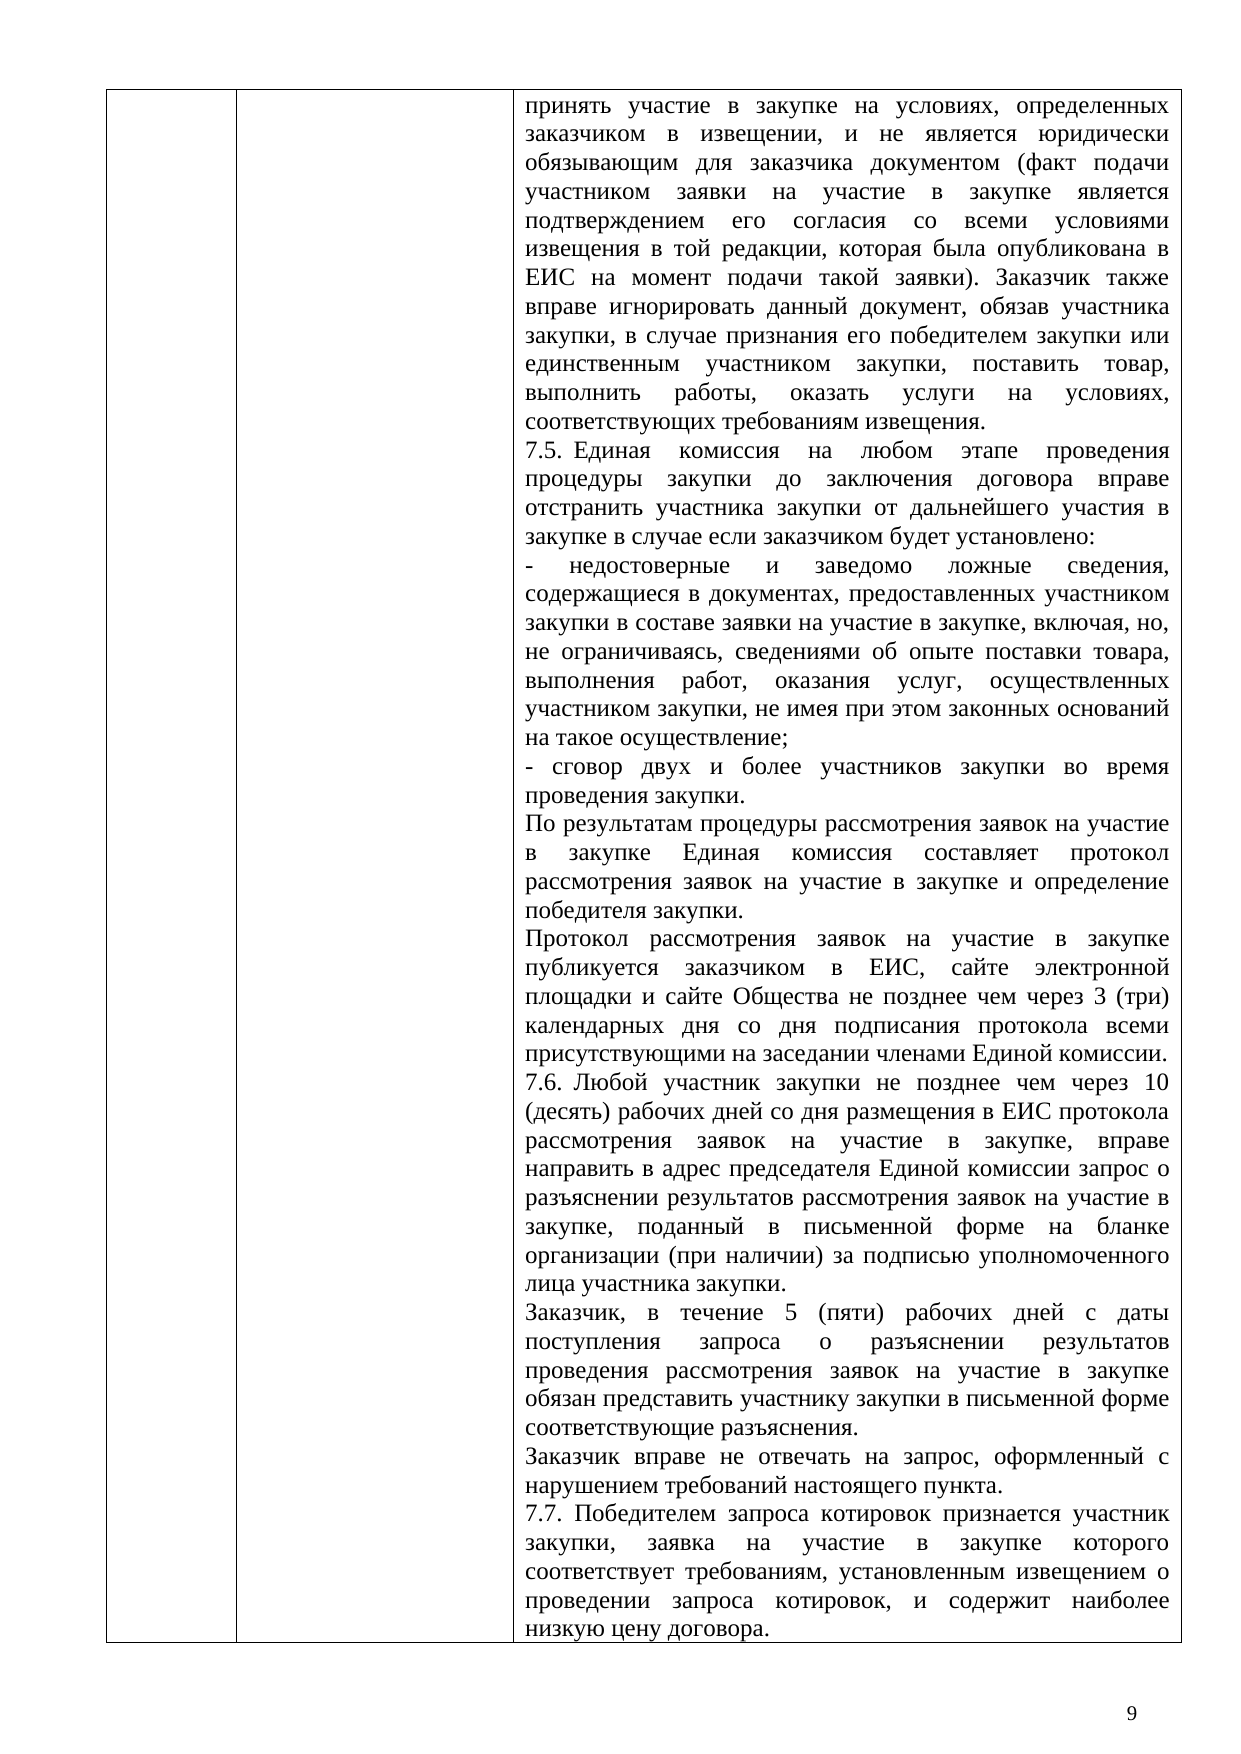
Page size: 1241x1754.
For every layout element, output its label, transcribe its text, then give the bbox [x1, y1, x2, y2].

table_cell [514, 90, 1181, 1642]
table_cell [237, 90, 513, 1642]
table_cell 7 [107, 90, 236, 1642]
